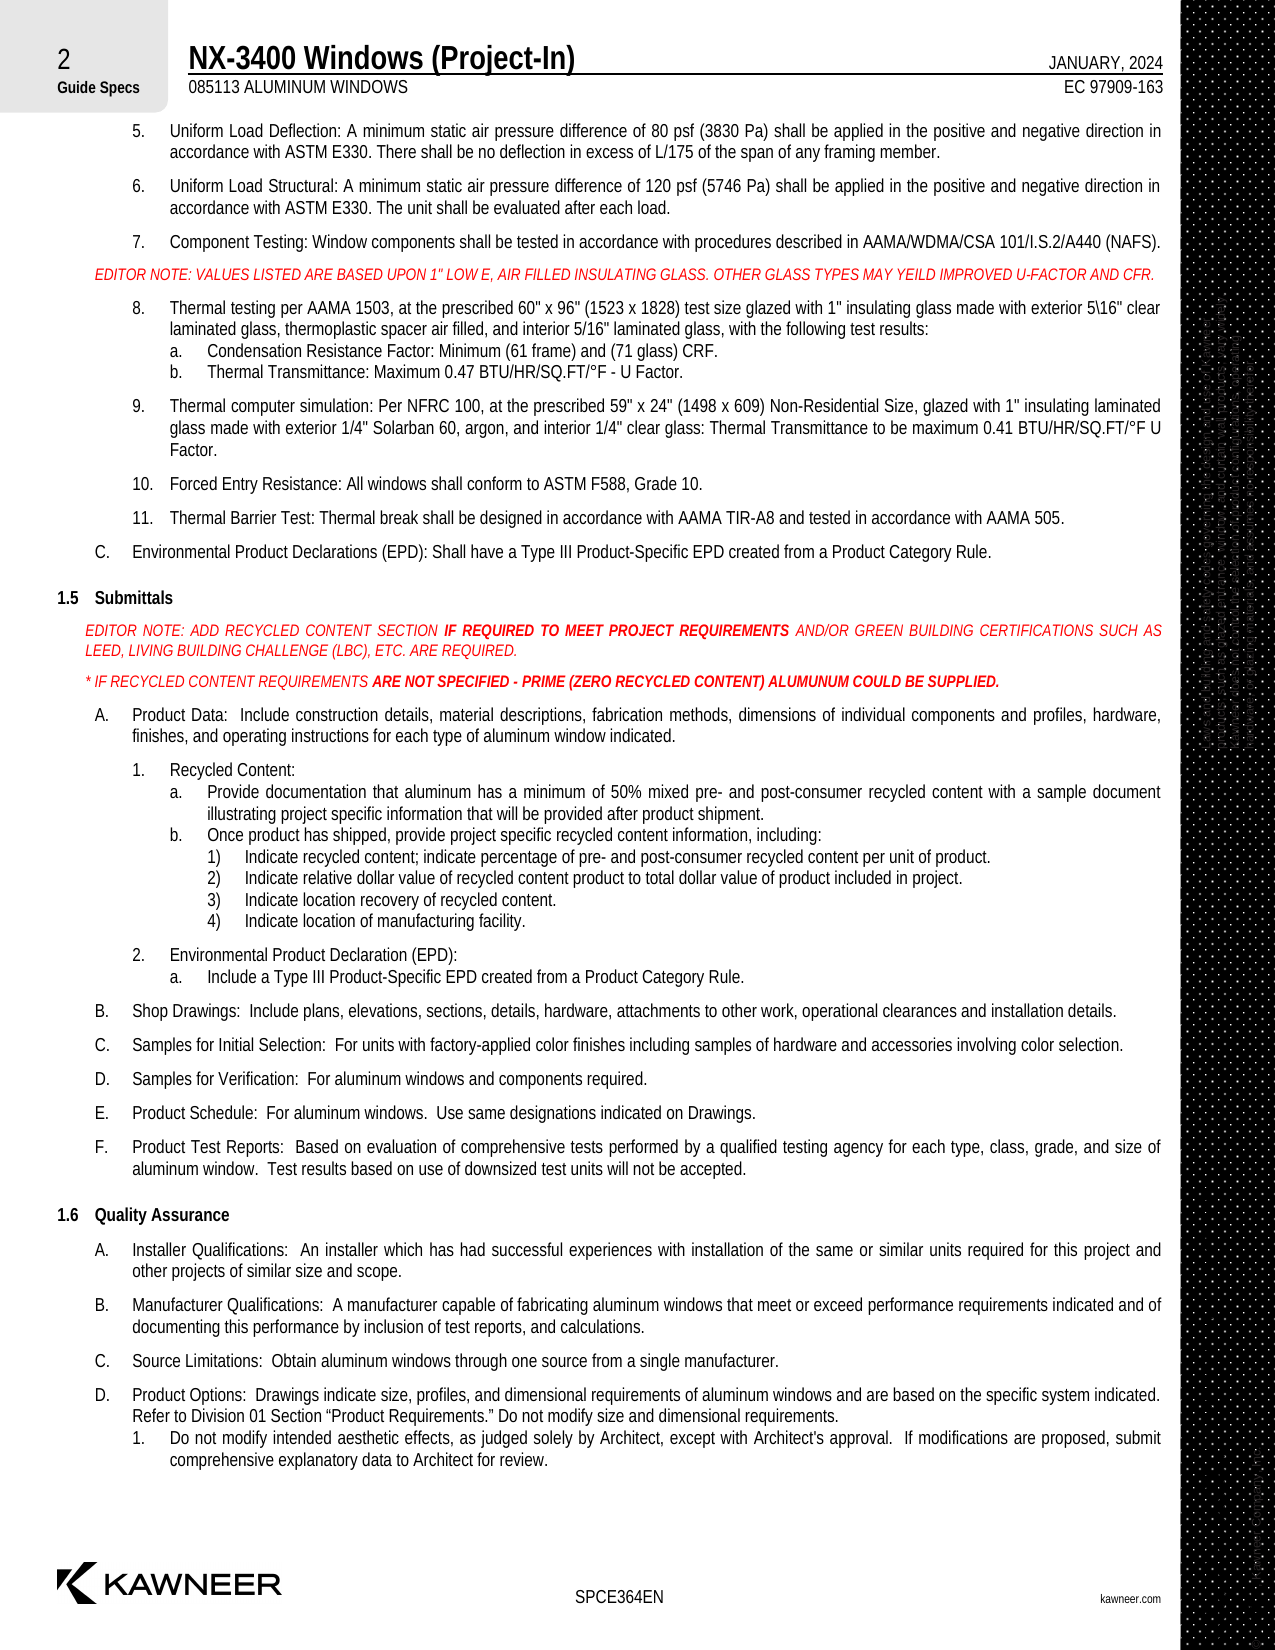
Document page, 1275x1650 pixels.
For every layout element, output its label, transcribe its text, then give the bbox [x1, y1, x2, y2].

list Indicate location recovery of recycled content. [207, 889, 1162, 910]
text Do not modify intended aesthetic effects, as judged solely by Architect, except with Architect's approval. If modifications are proposed, submit comprehensive explanatory data to Architect for review. [132, 1427, 1162, 1470]
picture [1180, 0, 1275, 1650]
list Indicate location of manufacturing facility. [207, 910, 1162, 932]
text Product Test Reports: Based on evaluation of comprehensive tests performed by a qualified testing agency for each type, class, grade, and size of aluminum window. Test results based on use of downsized test units will not be accepted. [94, 1136, 1162, 1179]
text Recycled Content: [132, 759, 1162, 781]
list Include a Type III Product-Specific EPD created from a Product Category Rule. [169, 966, 1162, 987]
text Manufacturer Qualifications: A manufacturer capable of fabricating aluminum windows that meet or exceed performance requirements indicated and of documenting this performance by inclusion of test reports, and calculations. [94, 1294, 1162, 1337]
text Samples for Initial Selection: For units with factory-applied color finishes including samples of hardware and accessories involving color selection. [94, 1034, 1162, 1056]
text Installer Qualifications: An installer which has had successful experiences with installation of the same or similar units required for this project and other projects of similar size and scope. [94, 1238, 1162, 1282]
text Thermal Barrier Test: Thermal break shall be designed in accordance with AAMA TIR-A8 and tested in accordance with AAMA 505. [132, 507, 1162, 528]
text Environmental Product Declarations (EPD): Shall have a Type III Product-Specific EPD created from a Product Category Rule. [94, 541, 1162, 562]
text Forced Entry Resistance: All windows shall conform to ASTM F588, Grade 10. [132, 472, 1162, 494]
list Indicate recycled content; indicate percentage of pre- and post-consumer recycled content per unit of product. [207, 846, 1162, 867]
text Environmental Product Declaration (EPD): [132, 944, 1162, 966]
text Thermal computer simulation: Per NFRC 100, at the prescribed 59" x 24" (1498 x 609) Non-Residential Size, glazed with 1" insulating laminated glass made with exterior 1/4" Solarban 60, argon, and interior 1/4" clear glass: Thermal Transmittance to be maximum 0.41 BTU/HR/SQ.FT/°F U Factor. [132, 395, 1162, 460]
list * IF RECYCLED CONTENT REQUIREMENTS ARE NOT SPECIFIED - PRIME (ZERO RECYCLED CONTENT) ALUMUNUM COULD BE SUPPLIED. [85, 672, 1162, 691]
text Quality Assurance [57, 1204, 1162, 1226]
text Uniform Load Structural: A minimum static air pressure difference of 120 psf (5746 Pa) shall be applied in the positive and negative direction in accordance with ASTM E330. The unit shall be evaluated after each load. [132, 175, 1162, 218]
text Uniform Load Deflection: A minimum static air pressure difference of 80 psf (3830 Pa) shall be applied in the positive and negative direction in accordance with ASTM E330. There shall be no deflection in excess of L/175 of the span of any framing member. [132, 119, 1162, 163]
text Product Schedule: For aluminum windows. Use same designations indicated on Drawings. [94, 1102, 1162, 1124]
text Product Data: Include construction details, material descriptions, fabrication methods, dimensions of individual components and profiles, hardware, finishes, and operating instructions for each type of aluminum window indicated. [94, 704, 1162, 747]
list Provide documentation that aluminum has a minimum of 50% mixed pre- and post-consumer recycled content with a sample document illustrating project specific information that will be provided after product shipment. [169, 781, 1162, 824]
text Thermal testing per AAMA 1503, at the prescribed 60" x 96" (1523 x 1828) test size glazed with 1" insulating glass made with exterior 5\16" clear laminated glass, thermoplastic spacer air filled, and interior 5/16" laminated glass, with the following test results: [132, 297, 1162, 340]
text Samples for Verification: For aluminum windows and components required. [94, 1068, 1162, 1090]
list Indicate relative dollar value of recycled content product to total dollar value of product included in project. [207, 867, 1162, 889]
text Shop Drawings: Include plans, elevations, sections, details, hardware, attachments to other work, operational clearances and installation details. [94, 1000, 1162, 1022]
list Once product has shipped, provide project specific recycled content information, including: [169, 824, 1162, 846]
text Condensation Resistance Factor: Minimum (61 frame) and (71 glass) CRF. [169, 340, 1162, 361]
text Product Options: Drawings indicate size, profiles, and dimensional requirements of aluminum windows and are based on the specific system indicated. Refer to Division 01 Section “Product Requirements.” Do not modify size and dimensional requirements. [94, 1384, 1162, 1427]
list EDITOR NOTE: ADD RECYCLED CONTENT SECTION IF REQUIRED TO MEET PROJECT REQUIREMENTS AND/OR GREEN BUILDING CERTIFICATIONS SUCH AS LEED, LIVING BUILDING CHALLENGE (LBC), ETC. ARE REQUIRED. [85, 621, 1162, 659]
list EDITOR NOTE: VALUES LISTED ARE BASED UPON 1" LOW E, AIR FILLED INSULATING GLASS. OTHER GLASS TYPES MAY YEILD IMPROVED U-FACTOR AND CFR. [94, 265, 1162, 284]
picture [57, 1562, 282, 1604]
text Source Limitations: Obtain aluminum windows through one source from a single manufacturer. [94, 1350, 1162, 1371]
text Thermal Transmittance: Maximum 0.47 BTU/HR/SQ.FT/°F - U Factor. [169, 361, 1162, 383]
text Submittals [57, 587, 1162, 609]
text Component Testing: Window components shall be tested in accordance with procedures described in AAMA/WDMA/CSA 101/I.S.2/A440 (NAFS). [132, 231, 1162, 252]
